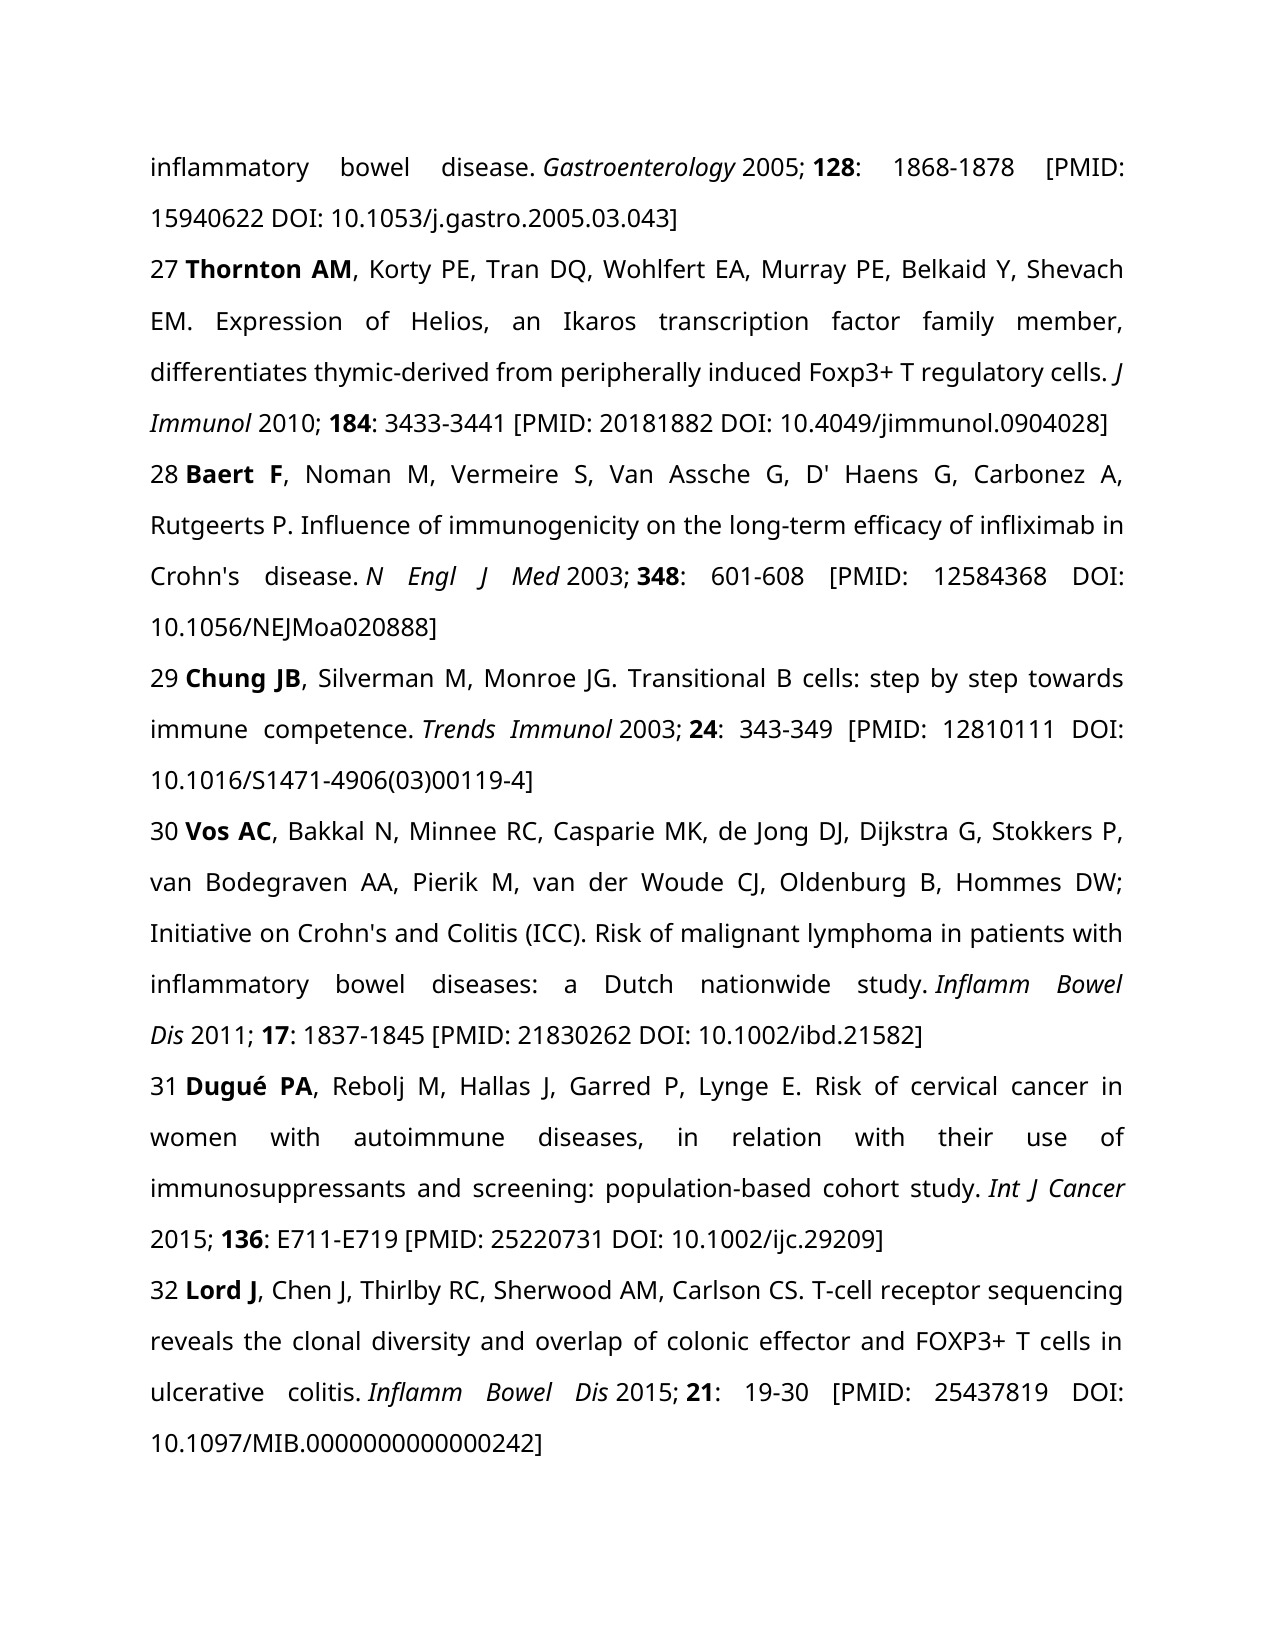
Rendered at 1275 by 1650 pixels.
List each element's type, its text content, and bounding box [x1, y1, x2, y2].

text 28 Baert F, Noman M, Vermeire S, Van Assche G, D' Haens G, Carbonez A, Rutgeerts P. Influence of immunogenicity on the long-term efficacy of infliximab in Crohn's disease. N Engl J Med 2003; 348: 601-608 [PMID: 12584368 DOI: 10.1056/NEJMoa020888] [150, 456, 1125, 643]
text 32 Lord J, Chen J, Thirlby RC, Sherwood AM, Carlson CS. T-cell receptor sequencing reveals the clonal diversity and overlap of colonic effector and FOXP3+ T cells in ulcerative colitis. Inflamm Bowel Dis 2015; 21: 19-30 [PMID: 25437819 DOI: 10.1097/MIB.0000000000000242] [150, 1273, 1125, 1460]
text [150, 150, 1125, 235]
text 30 Vos AC, Bakkal N, Minnee RC, Casparie MK, de Jong DJ, Dijkstra G, Stokkers P, van Bodegraven AA, Pierik M, van der Woude CJ, Oldenburg B, Hommes DW; Initiative on Crohn's and Colitis (ICC). Risk of malignant lymphoma in patients with inflammatory bowel diseases: a Dutch nationwide study. Inflamm Bowel Dis 2011; 17: 1837-1845 [PMID: 21830262 DOI: 10.1002/ibd.21582] [150, 813, 1125, 1052]
text 29 Chung JB, Silverman M, Monroe JG. Transitional B cells: step by step towards immune competence. Trends Immunol 2003; 24: 343-349 [PMID: 12810111 DOI: 10.1016/S1471-4906(03)00119-4] [150, 660, 1125, 797]
text 27 Thornton AM, Korty PE, Tran DQ, Wohlfert EA, Murray PE, Belkaid Y, Shevach EM. Expression of Helios, an Ikaros transcription factor family member, differentiates thymic-derived from peripherally induced Foxp3+ T regulatory cells. J Immunol 2010; 184: 3433-3441 [PMID: 20181882 DOI: 10.4049/jimmunol.0904028] [150, 252, 1125, 439]
text 31 Dugué PA, Rebolj M, Hallas J, Garred P, Lynge E. Risk of cervical cancer in women with autoimmune diseases, in relation with their use of immunosuppressants and screening: population-based cohort study. Int J Cancer 2015; 136: E711-E719 [PMID: 25220731 DOI: 10.1002/ijc.29209] [150, 1069, 1125, 1256]
